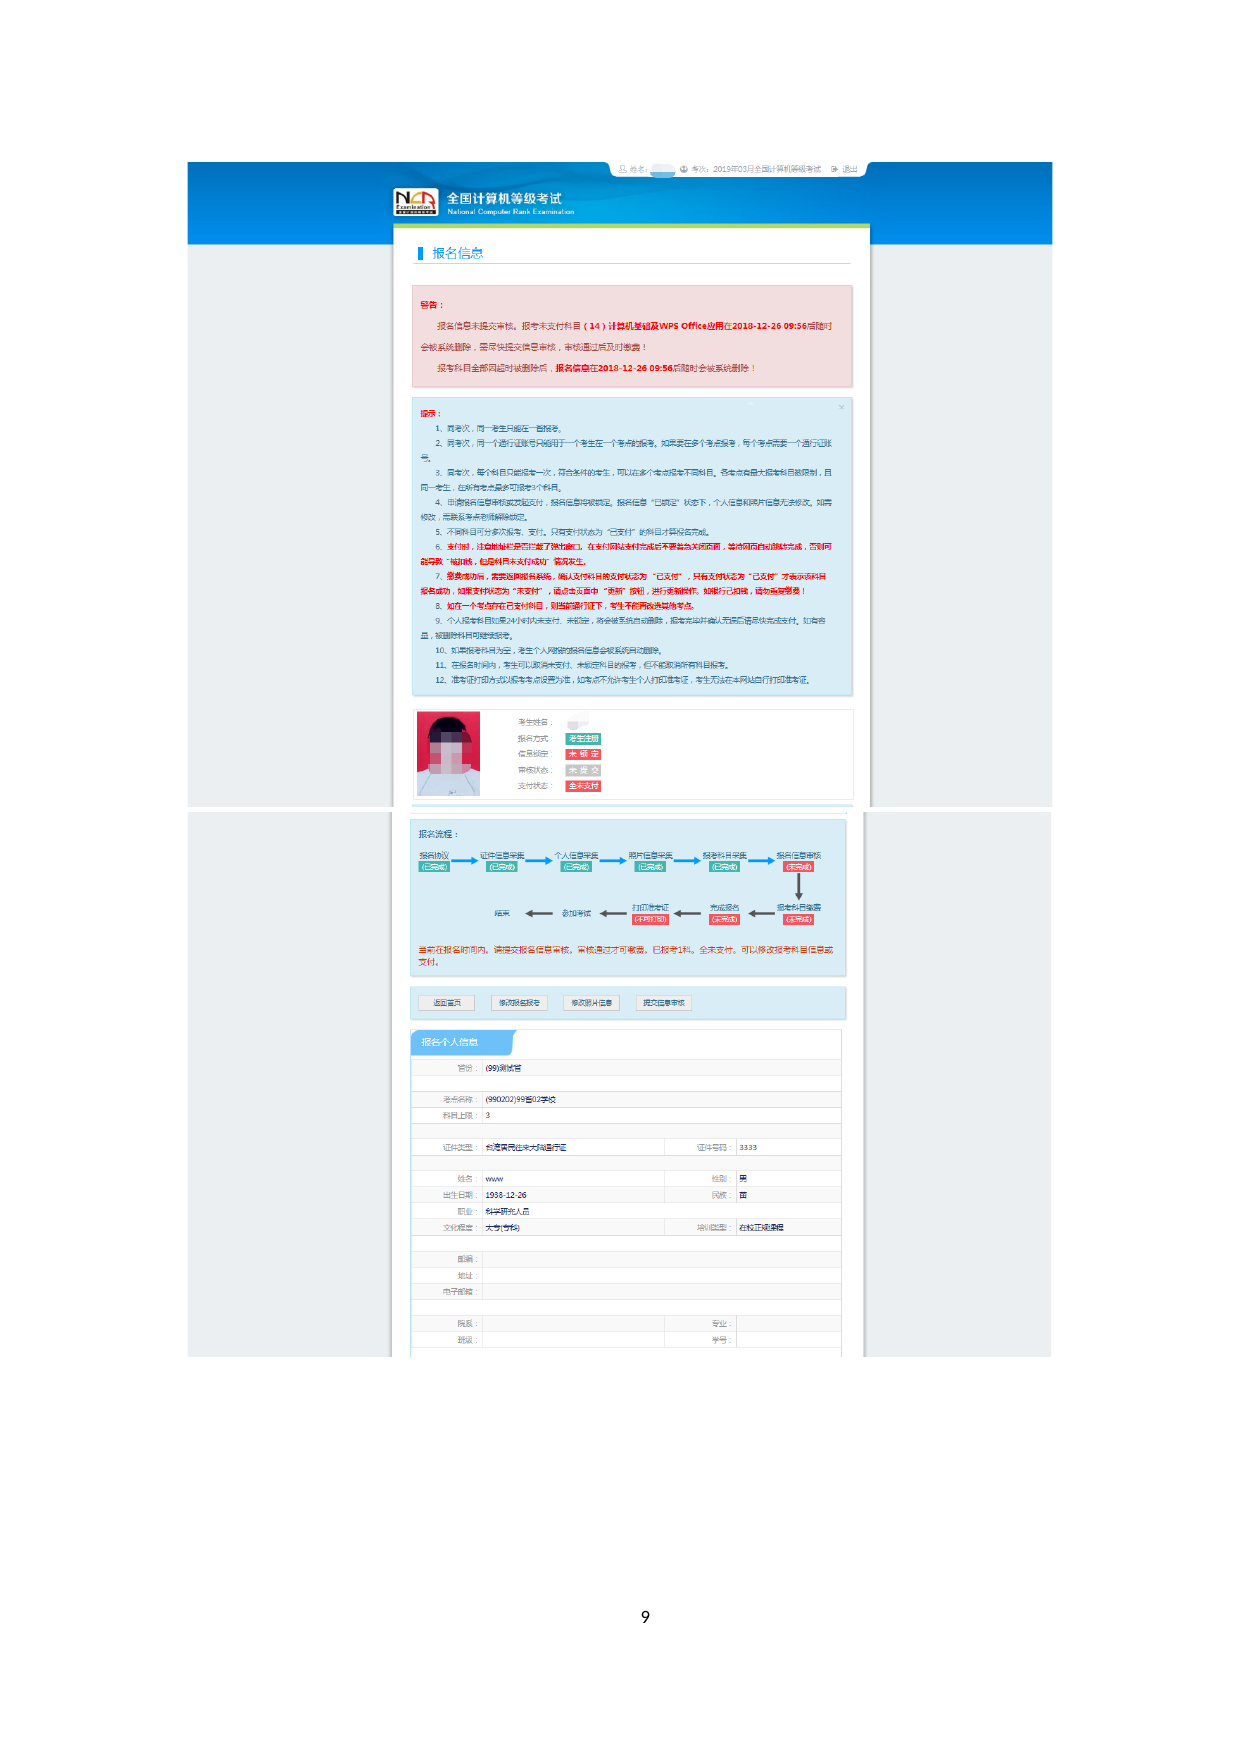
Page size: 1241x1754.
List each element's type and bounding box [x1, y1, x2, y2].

picture [525, 193, 530, 203]
picture [499, 193, 509, 203]
picture [447, 207, 456, 213]
picture [458, 209, 472, 213]
picture [512, 193, 522, 203]
picture [540, 194, 547, 203]
picture [187, 812, 1052, 1357]
picture [187, 162, 1053, 807]
